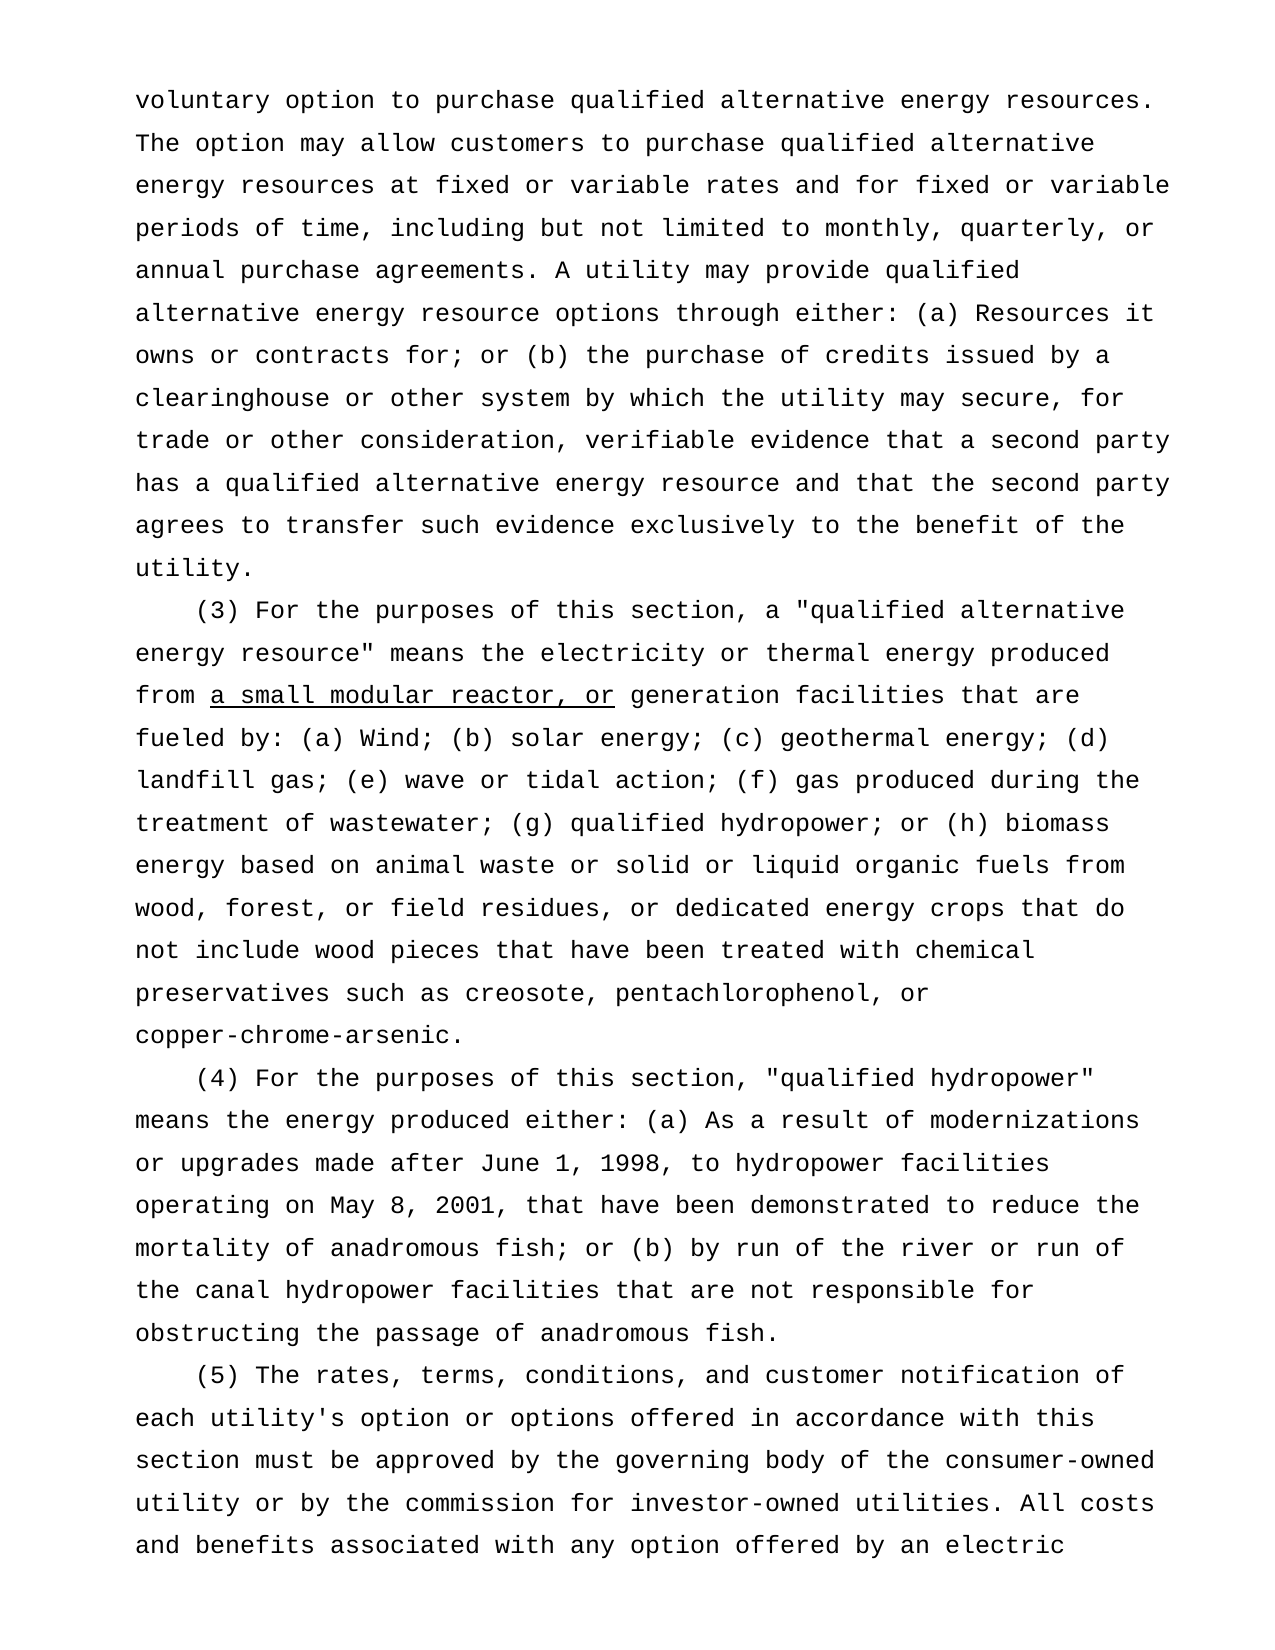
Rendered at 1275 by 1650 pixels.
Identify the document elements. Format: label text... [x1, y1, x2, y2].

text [135, 1350, 1170, 1562]
text (3) For the purposes of this section, a "qualified alternative energy resource" means the electricity or thermal energy produced from a small modular reactor, or generation facilities that are fueled by: (a) Wind; (b) solar energy; (c) geothermal energy; (d) landfill gas; (e) wave or tidal action; (f) gas produced during the treatment of wastewater; (g) qualified hydropower; or (h) biomass energy based on animal waste or solid or liquid organic fuels from wood, forest, or field residues, or dedicated energy crops that do not include wood pieces that have been treated with chemical preservatives such as creosote, pentachlorophenol, or copper-chrome-arsenic. [135, 585, 1170, 1052]
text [135, 75, 1170, 585]
text (4) For the purposes of this section, "qualified hydropower" means the energy produced either: (a) As a result of modernizations or upgrades made after June 1, 1998, to hydropower facilities operating on May 8, 2001, that have been demonstrated to reduce the mortality of anadromous fish; or (b) by run of the river or run of the canal hydropower facilities that are not responsible for obstructing the passage of anadromous fish. [135, 1052, 1170, 1350]
